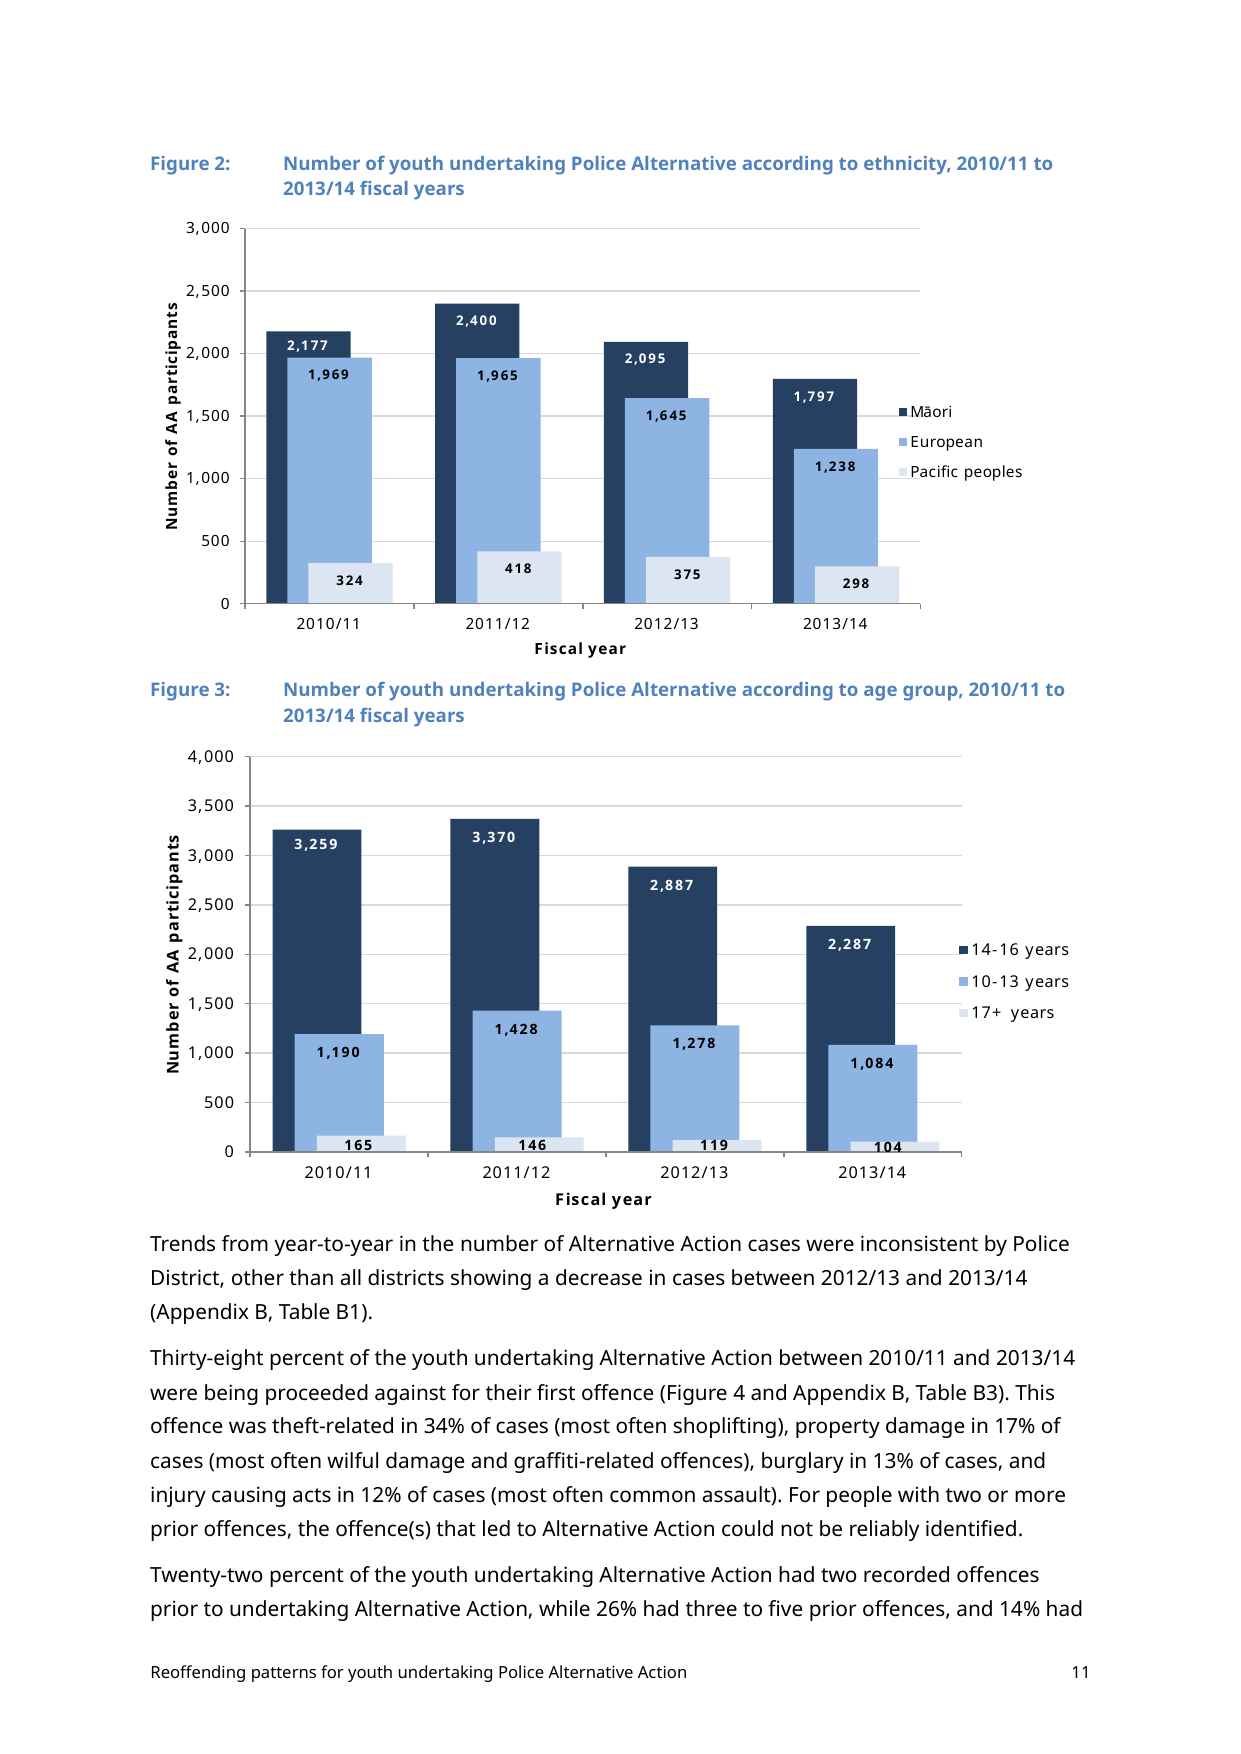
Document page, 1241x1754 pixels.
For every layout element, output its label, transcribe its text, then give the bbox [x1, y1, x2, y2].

text Trends from year-to-year in the number of Alternative Action cases were inconsistent by Police District, other than all districts showing a decrease in cases between 2012/13 and 2013/14 (Appendix B, Table B1). [150, 1229, 1090, 1325]
text Figure 2: Number of youth undertaking Police Alternative according to ethnicity, 2010/11 to 2013/14 fiscal years [150, 150, 1090, 201]
text Figure 3: Number of youth undertaking Police Alternative according to age group, 2010/11 to 2013/14 fiscal years [150, 677, 1090, 728]
text Thirty-eight percent of the youth undertaking Alternative Action between 2010/11 and 2013/14 were being proceeded against for their first offence (Figure 4 and Appendix B, Table B3). This offence was theft-related in 34% of cases (most often shoplifting), property damage in 17% of cases (most often wilful damage and graffiti-related offences), burglary in 13% of cases, and injury causing acts in 12% of cases (most often common assault). For people with two or more prior offences, the offence(s) that led to Alternative Action could not be reliably identified. [150, 1343, 1090, 1542]
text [150, 1560, 1090, 1623]
